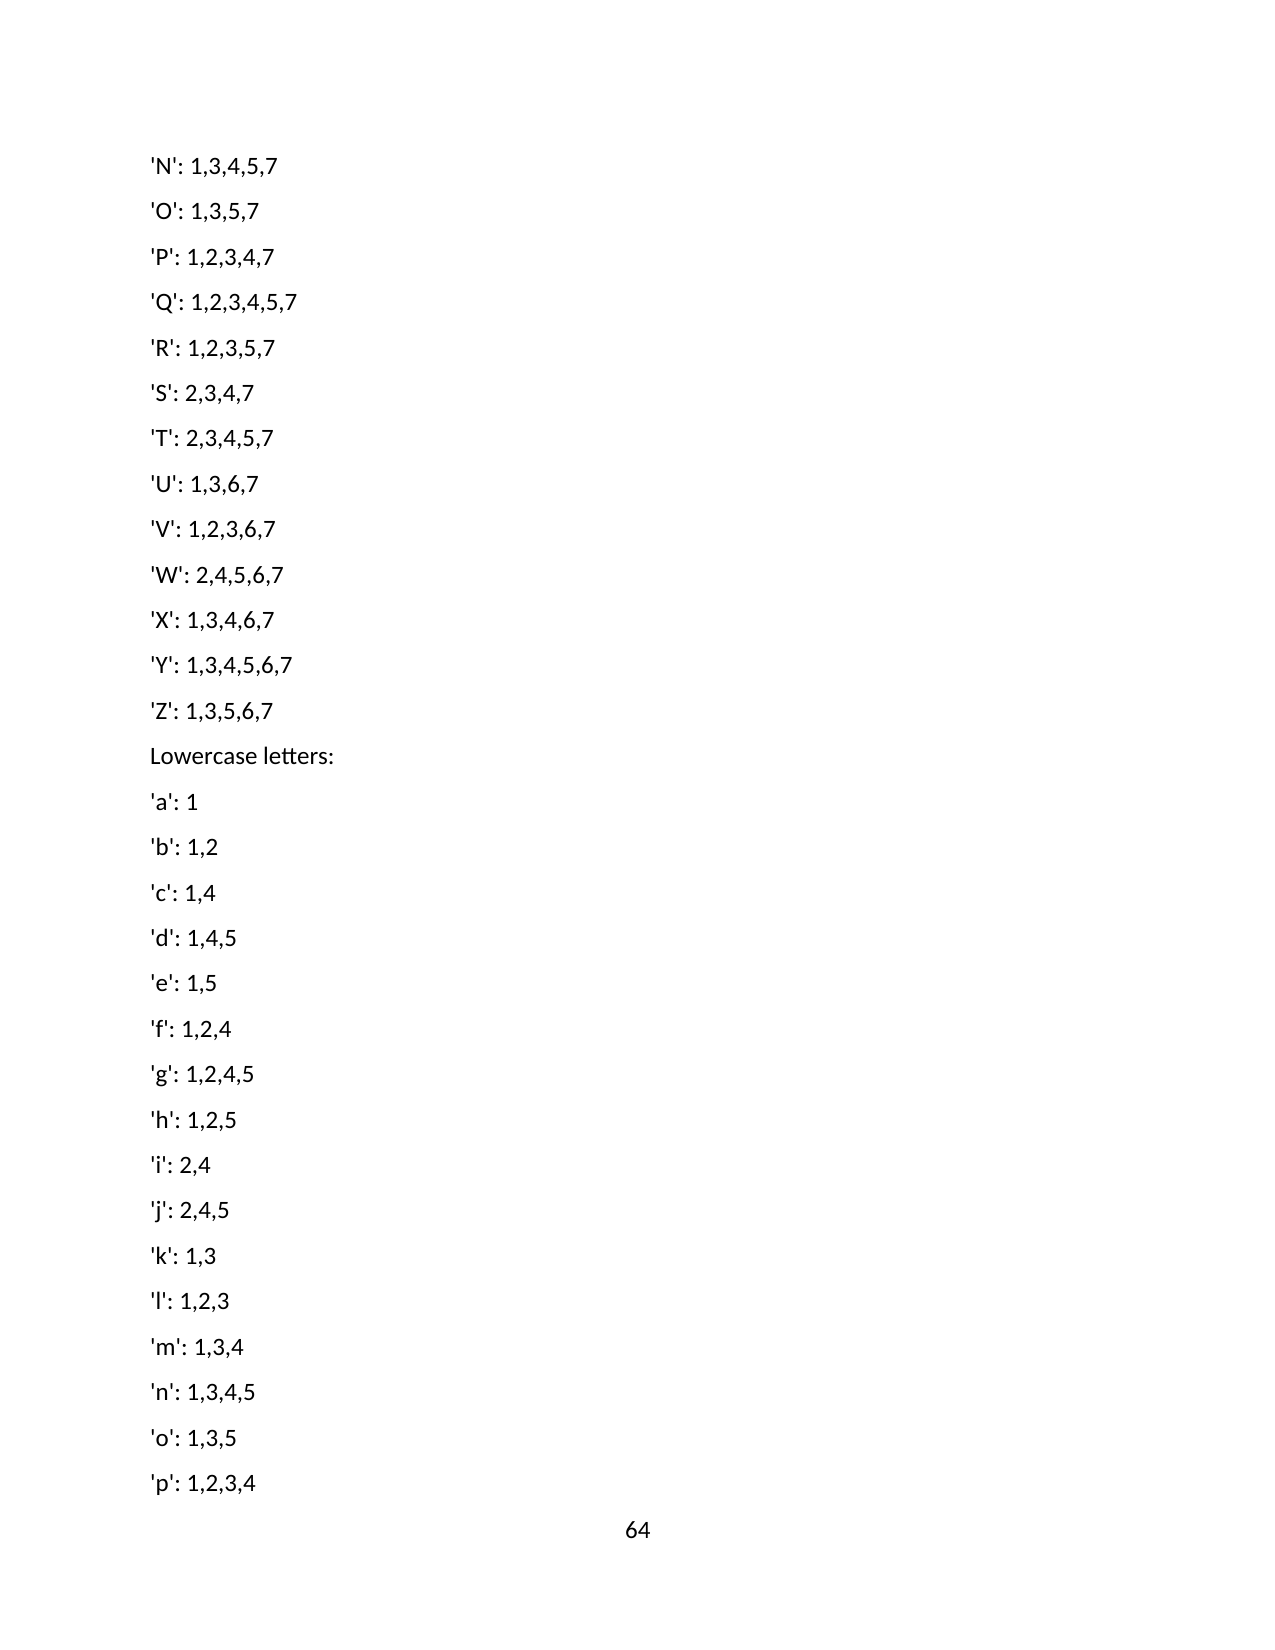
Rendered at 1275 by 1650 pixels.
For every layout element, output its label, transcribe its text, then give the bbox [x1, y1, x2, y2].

text 'V': 1,2,3,6,7 [150, 513, 1125, 544]
text 'Z': 1,3,5,6,7 [150, 695, 1125, 726]
text Lowercase letters: [150, 740, 1125, 771]
text 'l': 1,2,3 [150, 1285, 1125, 1316]
text 'd': 1,4,5 [150, 922, 1125, 953]
text 'T': 2,3,4,5,7 [150, 422, 1125, 453]
text 'f': 1,2,4 [150, 1013, 1125, 1043]
text 'Y': 1,3,4,5,6,7 [150, 649, 1125, 680]
text 'j': 2,4,5 [150, 1194, 1125, 1225]
text 'm': 1,3,4 [150, 1331, 1125, 1361]
text 'p': 1,2,3,4 [150, 1467, 1125, 1498]
text 'e': 1,5 [150, 967, 1125, 998]
text 'a': 1 [150, 786, 1125, 816]
text 'W': 2,4,5,6,7 [150, 559, 1125, 589]
text 'R': 1,2,3,5,7 [150, 332, 1125, 362]
text 'b': 1,2 [150, 831, 1125, 862]
text 'h': 1,2,5 [150, 1104, 1125, 1134]
text 'g': 1,2,4,5 [150, 1058, 1125, 1089]
text 'n': 1,3,4,5 [150, 1376, 1125, 1407]
text 'S': 2,3,4,7 [150, 377, 1125, 408]
text 'o': 1,3,5 [150, 1422, 1125, 1452]
text 'N': 1,3,4,5,7 [150, 150, 1125, 181]
text 'k': 1,3 [150, 1240, 1125, 1271]
text 'X': 1,3,4,6,7 [150, 604, 1125, 635]
text 'i': 2,4 [150, 1149, 1125, 1180]
text 'O': 1,3,5,7 [150, 195, 1125, 226]
text 'P': 1,2,3,4,7 [150, 241, 1125, 271]
text 'c': 1,4 [150, 877, 1125, 907]
text 'U': 1,3,6,7 [150, 468, 1125, 498]
text 'Q': 1,2,3,4,5,7 [150, 286, 1125, 317]
